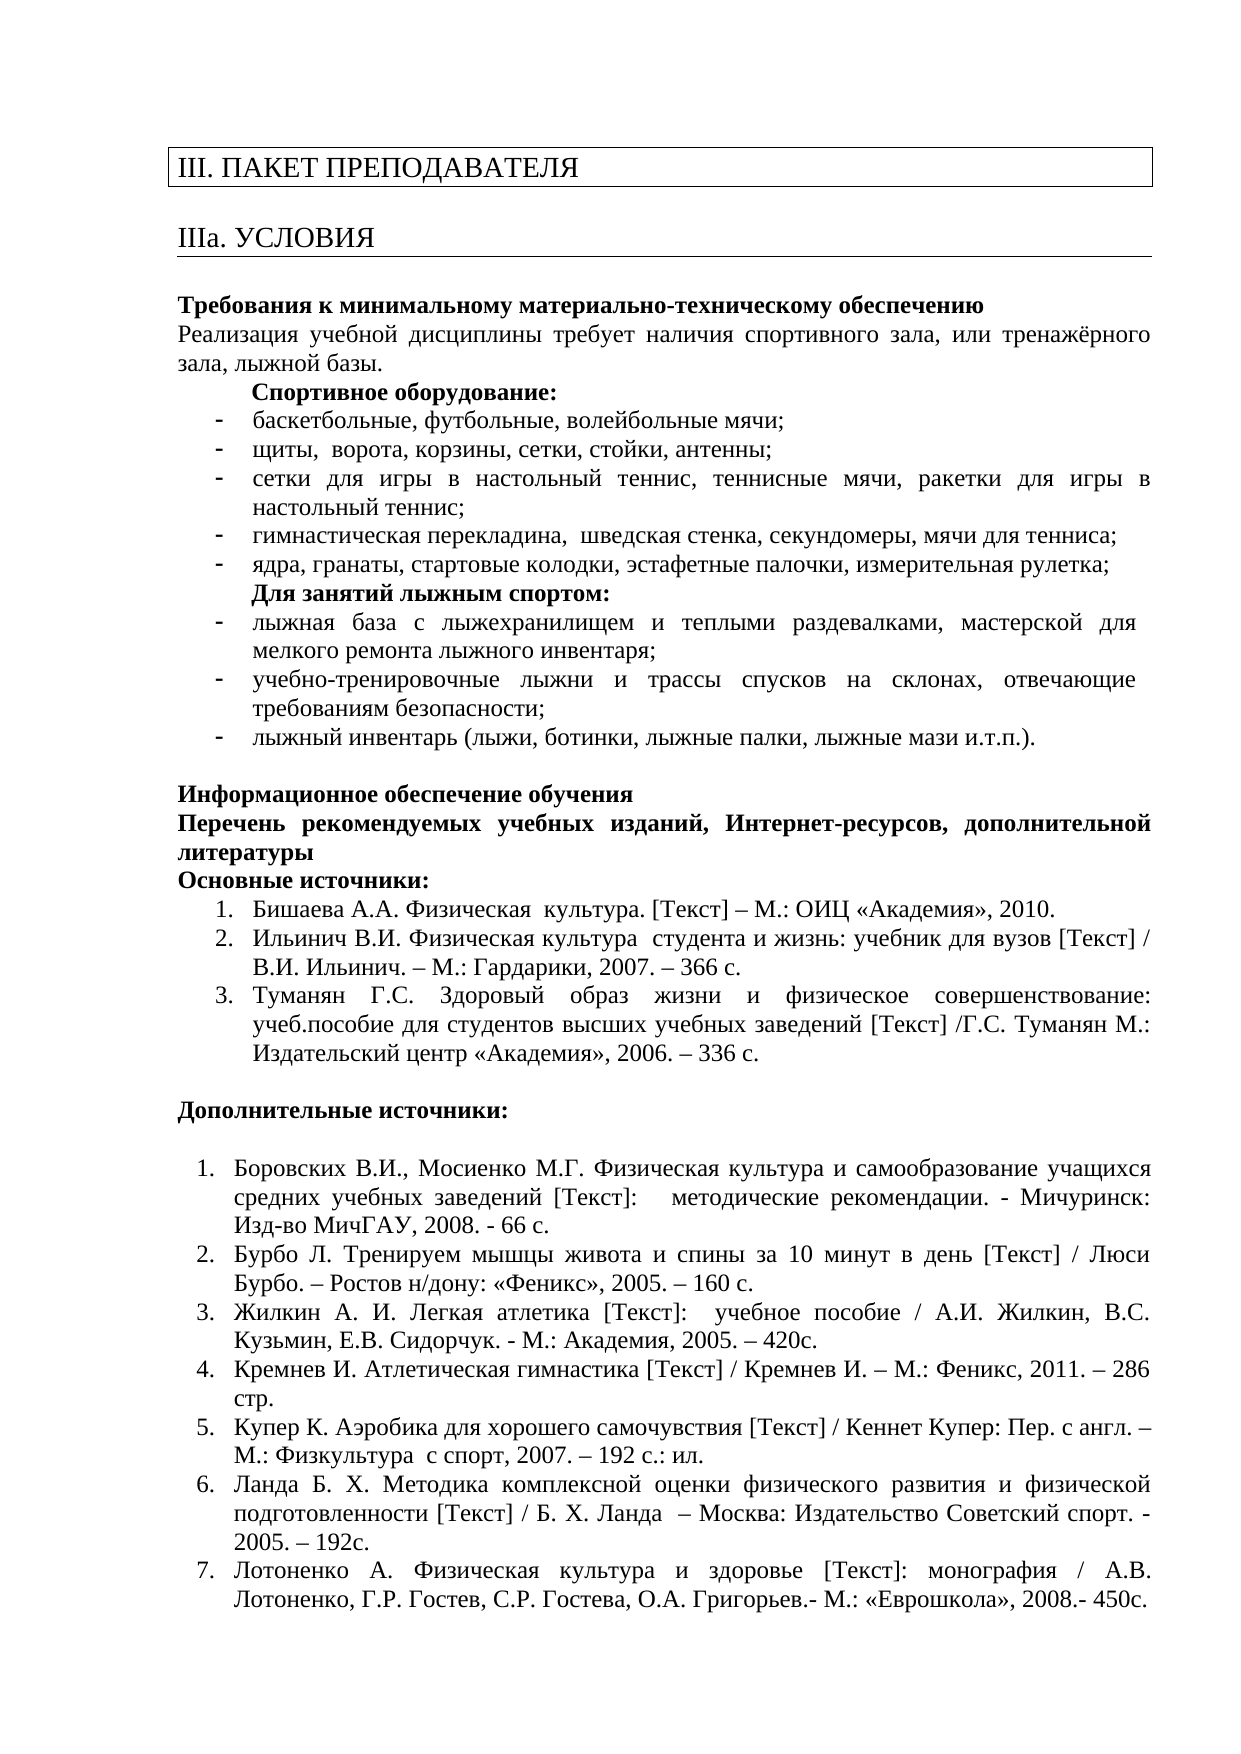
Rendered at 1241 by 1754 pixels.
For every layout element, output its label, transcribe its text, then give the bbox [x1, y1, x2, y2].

list Бурбо Л. Тренируем мышцы живота и спины за 10 минут в день [Текст] / Люси Бурбо. – Ростов н/дону: «Феникс», 2005. – 160 с. [196, 1239, 1152, 1297]
list учебно-тренировочные лыжни и трассы спусков на склонах, отвечающие требованиям безопасности; [215, 664, 1137, 722]
list Бишаева А.А. Физическая культура. [Текст] – М.: ОИЦ «Академия», 2010. [215, 894, 1152, 923]
list баскетбольные, футбольные, волейбольные мячи; [215, 405, 1152, 434]
list Лотоненко А. Физическая культура и здоровье [Текст]: монография / А.В. Лотоненко, Г.Р. Гостев, С.Р. Гостева, О.А. Григорьев.- М.: «Еврошкола», 2008.- 450с. [196, 1555, 1152, 1613]
text Дополнительные источники: [177, 1095, 1152, 1124]
text Реализация учебной дисциплины требует наличия спортивного зала, или тренажёрного зала, лыжной базы. [177, 319, 1152, 377]
list Ильинич В.И. Физическая культура студента и жизнь: учебник для вузов [Текст] / В.И. Ильинич. – М.: Гардарики, 2007. – 366 с. [215, 923, 1152, 980]
text Для занятий лыжным спортом: [177, 578, 1137, 607]
text Основные источники: [177, 865, 1152, 894]
text III. ПАКЕТ ПРЕПОДАВАТЕЛЯ [169, 148, 1152, 186]
list Туманян Г.С. Здоровый образ жизни и физическое совершенствование: учеб.пособие для студентов высших учебных заведений [Текст] /Г.С. Туманян М.: Издательский центр «Академия», 2006. – 336 с. [215, 980, 1152, 1067]
list Ланда Б. Х. Методика комплексной оценки физического развития и физической подготовленности [Текст] / Б. Х. Ланда – Москва: Издательство Советский спорт. - 2005. – 192с. [196, 1469, 1152, 1555]
list Купер К. Аэробика для хорошего самочувствия [Текст] / Кеннет Купер: Пер. с англ. – М.: Физкультура с спорт, 2007. – 192 с.: ил. [196, 1412, 1152, 1469]
list Кремнев И. Атлетическая гимнастика [Текст] / Кремнев И. – М.: Феникс, 2011. – 286 стр. [196, 1354, 1152, 1412]
text IIIа. УСЛОВИЯ [177, 220, 1152, 256]
list ядра, гранаты, стартовые колодки, эстафетные палочки, измерительная рулетка; [215, 549, 1152, 578]
list гимнастическая перекладина, шведская стенка, секундомеры, мячи для тенниса; [215, 520, 1152, 549]
text Спортивное оборудование: [177, 377, 1152, 405]
list лыжный инвентарь (лыжи, ботинки, лыжные палки, лыжные мази и.т.п.). [215, 722, 1137, 750]
list Жилкин А. И. Легкая атлетика [Текст]: учебное пособие / А.И. Жилкин, В.С. Кузьмин, Е.В. Сидорчук. - М.: Академия, 2005. – 420с. [196, 1297, 1152, 1354]
list лыжная база с лыжехранилищем и теплыми раздевалками, мастерской для мелкого ремонта лыжного инвентаря; [215, 607, 1137, 664]
list щиты, ворота, корзины, сетки, стойки, антенны; [215, 434, 1152, 463]
text Требования к минимальному материально-техническому обеспечению [177, 290, 1152, 319]
text Перечень рекомендуемых учебных изданий, Интернет-ресурсов, дополнительной литературы [177, 808, 1152, 865]
list сетки для игры в настольный теннис, теннисные мячи, ракетки для игры в настольный теннис; [215, 463, 1152, 520]
list Боровских В.И., Мосиенко М.Г. Физическая культура и самообразование учащихся средних учебных заведений [Текст]: методические рекомендации. - Мичуринск: Изд-во МичГАУ, 2008. - 66 с. [196, 1153, 1152, 1239]
text Информационное обеспечение обучения [177, 779, 1152, 808]
